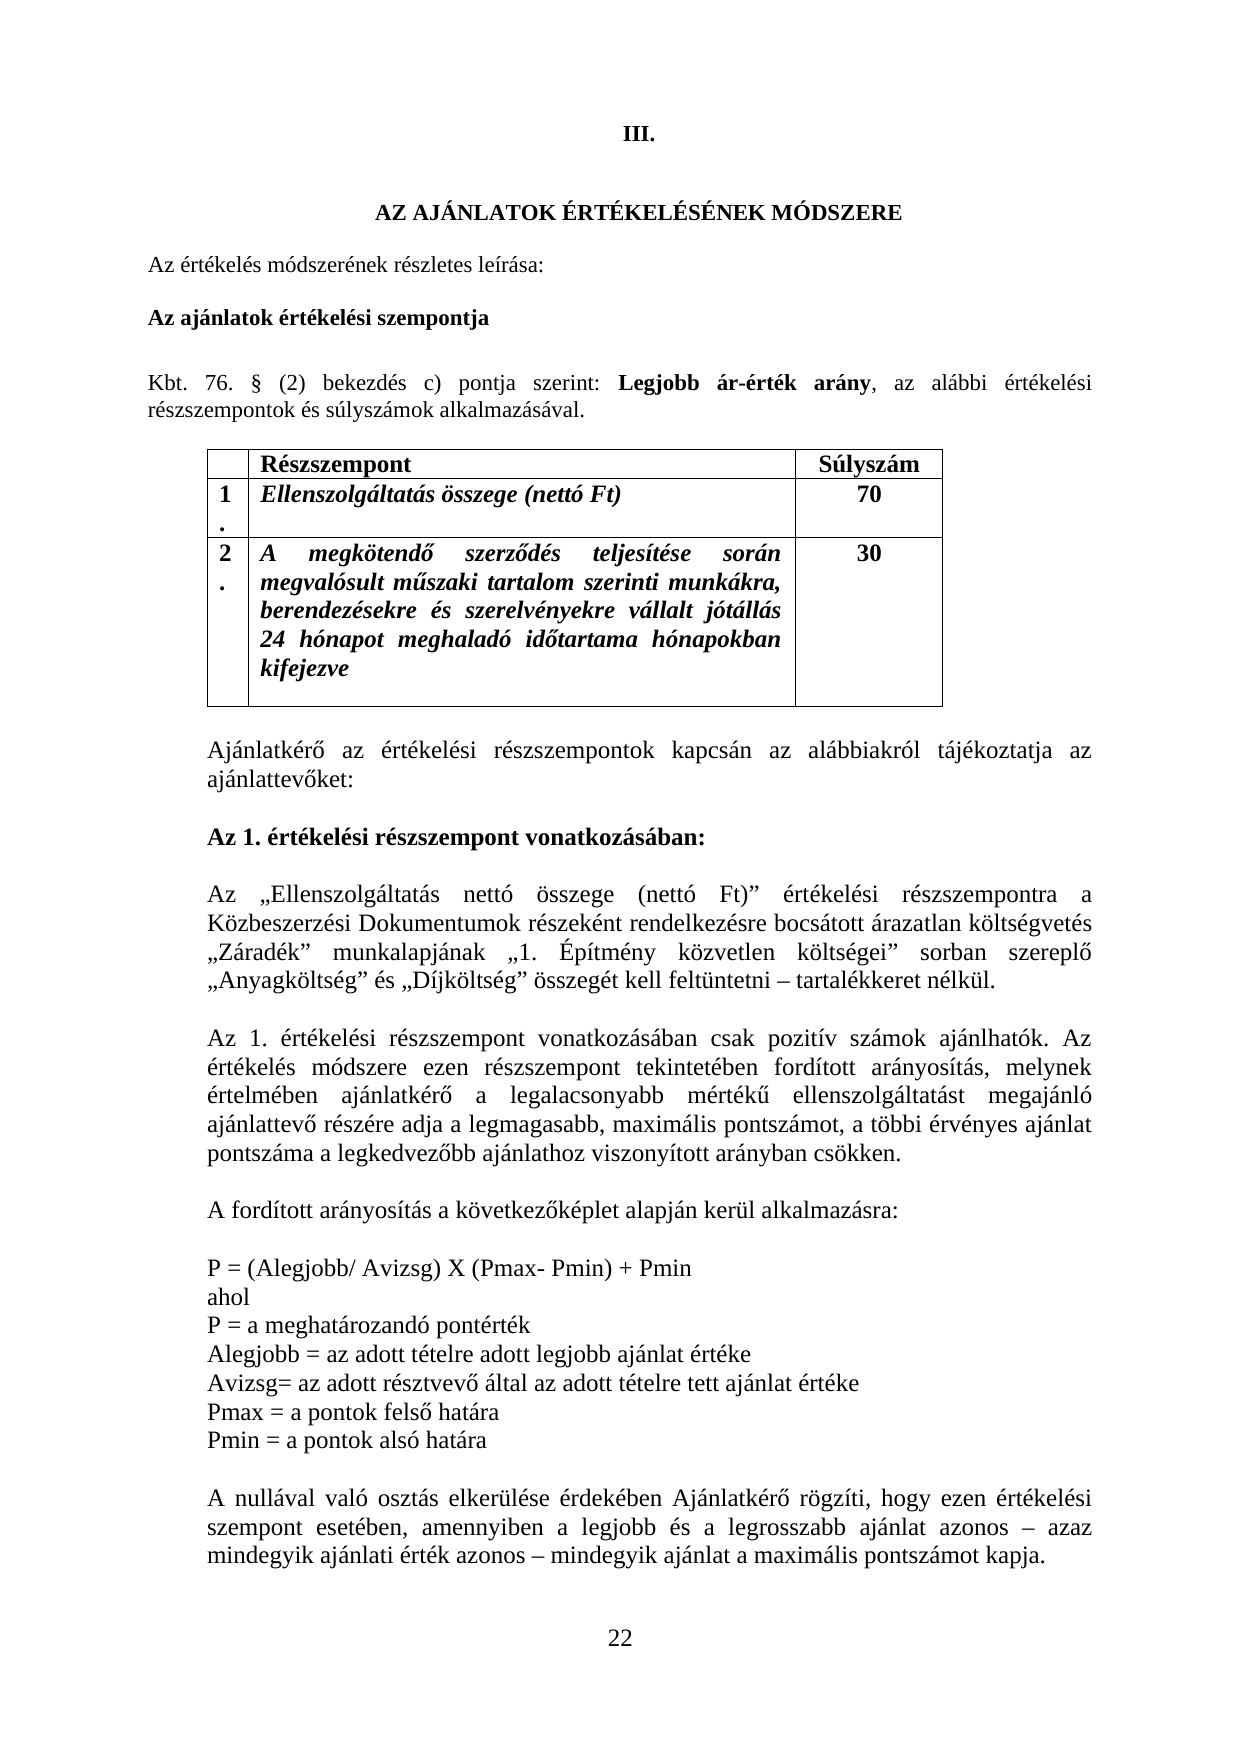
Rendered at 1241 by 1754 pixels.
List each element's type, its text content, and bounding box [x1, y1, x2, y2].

text Az ajánlatok értékelési szempontja [148, 304, 1092, 331]
text Kbt. 76. § (2) bekezdés c) pontja szerint: Legjobb ár-érték arány, az alábbi értékelési részszempontok és súlyszámok alkalmazásával. [148, 369, 1092, 422]
text ahol [207, 1282, 1092, 1310]
text III. [185, 120, 1092, 146]
text Az 1. értékelési részszempont vonatkozásában csak pozitív számok ajánlhatók. Az értékelés módszere ezen részszempont tekintetében fordított arányosítás, melynek értelmében ajánlatkérő a legalacsonyabb mértékű ellenszolgáltatást megajánló ajánlattevő részére adja a legmagasabb, maximális pontszámot, a többi érvényes ajánlat pontszáma a legkedvezőbb ajánlathoz viszonyított arányban csökken. [207, 1023, 1092, 1167]
table_header Súlyszám [796, 450, 942, 478]
table_cell 2. [208, 538, 248, 706]
table_cell A megkötendő szerződés teljesítése során megvalósult műszaki tartalom szerinti munkákra, berendezésekre és szerelvényekre vállalt jótállás 24 hónapot meghaladó időtartama hónapokban kifejezve [249, 538, 795, 706]
text Az értékelés módszerének részletes leírása: [148, 252, 1092, 278]
table_cell Ellenszolgáltatás összege (nettó Ft) [249, 479, 795, 537]
text Pmin = a pontok alsó határa [207, 1425, 1092, 1454]
table_cell 1. [208, 479, 248, 537]
text Ajánlatkérő az értékelési részszempontok kapcsán az alábbiakról tájékoztatja az ajánlattevőket: [207, 735, 1092, 793]
table_header [208, 450, 248, 478]
text P = a meghatározandó pontérték [207, 1310, 1092, 1339]
text A nullával való osztás elkerülése érdekében Ajánlatkérő rögzíti, hogy ezen értékelési szempont esetében, amennyiben a legjobb és a legrosszabb ajánlat azonos – azaz mindegyik ajánlati érték azonos – mindegyik ajánlat a maximális pontszámot kapja. [207, 1483, 1092, 1569]
table_header Részszempont [249, 450, 795, 478]
text Az 1. értékelési részszempont vonatkozásában: [207, 822, 1092, 850]
text A fordított arányosítás a következőképlet alapján kerül alkalmazásra: [207, 1195, 1092, 1224]
text AZ AJÁNLATOK ÉRTÉKELÉSÉNEK MÓDSZERE [185, 199, 1092, 225]
text Pmax = a pontok felső határa [207, 1397, 1092, 1425]
text Avizsg= az adott résztvevő által az adott tételre tett ajánlat értéke [207, 1368, 1092, 1397]
text P = (Alegjobb/ Avizsg) X (Pmax- Pmin) + Pmin [207, 1253, 1092, 1282]
text Alegjobb = az adott tételre adott legjobb ajánlat értéke [207, 1339, 1092, 1368]
text Az „Ellenszolgáltatás nettó összege (nettó Ft)” értékelési részszempontra a Közbeszerzési Dokumentumok részeként rendelkezésre bocsátott árazatlan költségvetés „Záradék” munkalapjának „1. Építmény közvetlen költségei” sorban szereplő „Anyagköltség” és „Díjköltség” összegét kell feltüntetni – tartalékkeret nélkül. [207, 879, 1092, 994]
table_cell 70 [796, 479, 942, 537]
table_cell 30 [796, 538, 942, 706]
